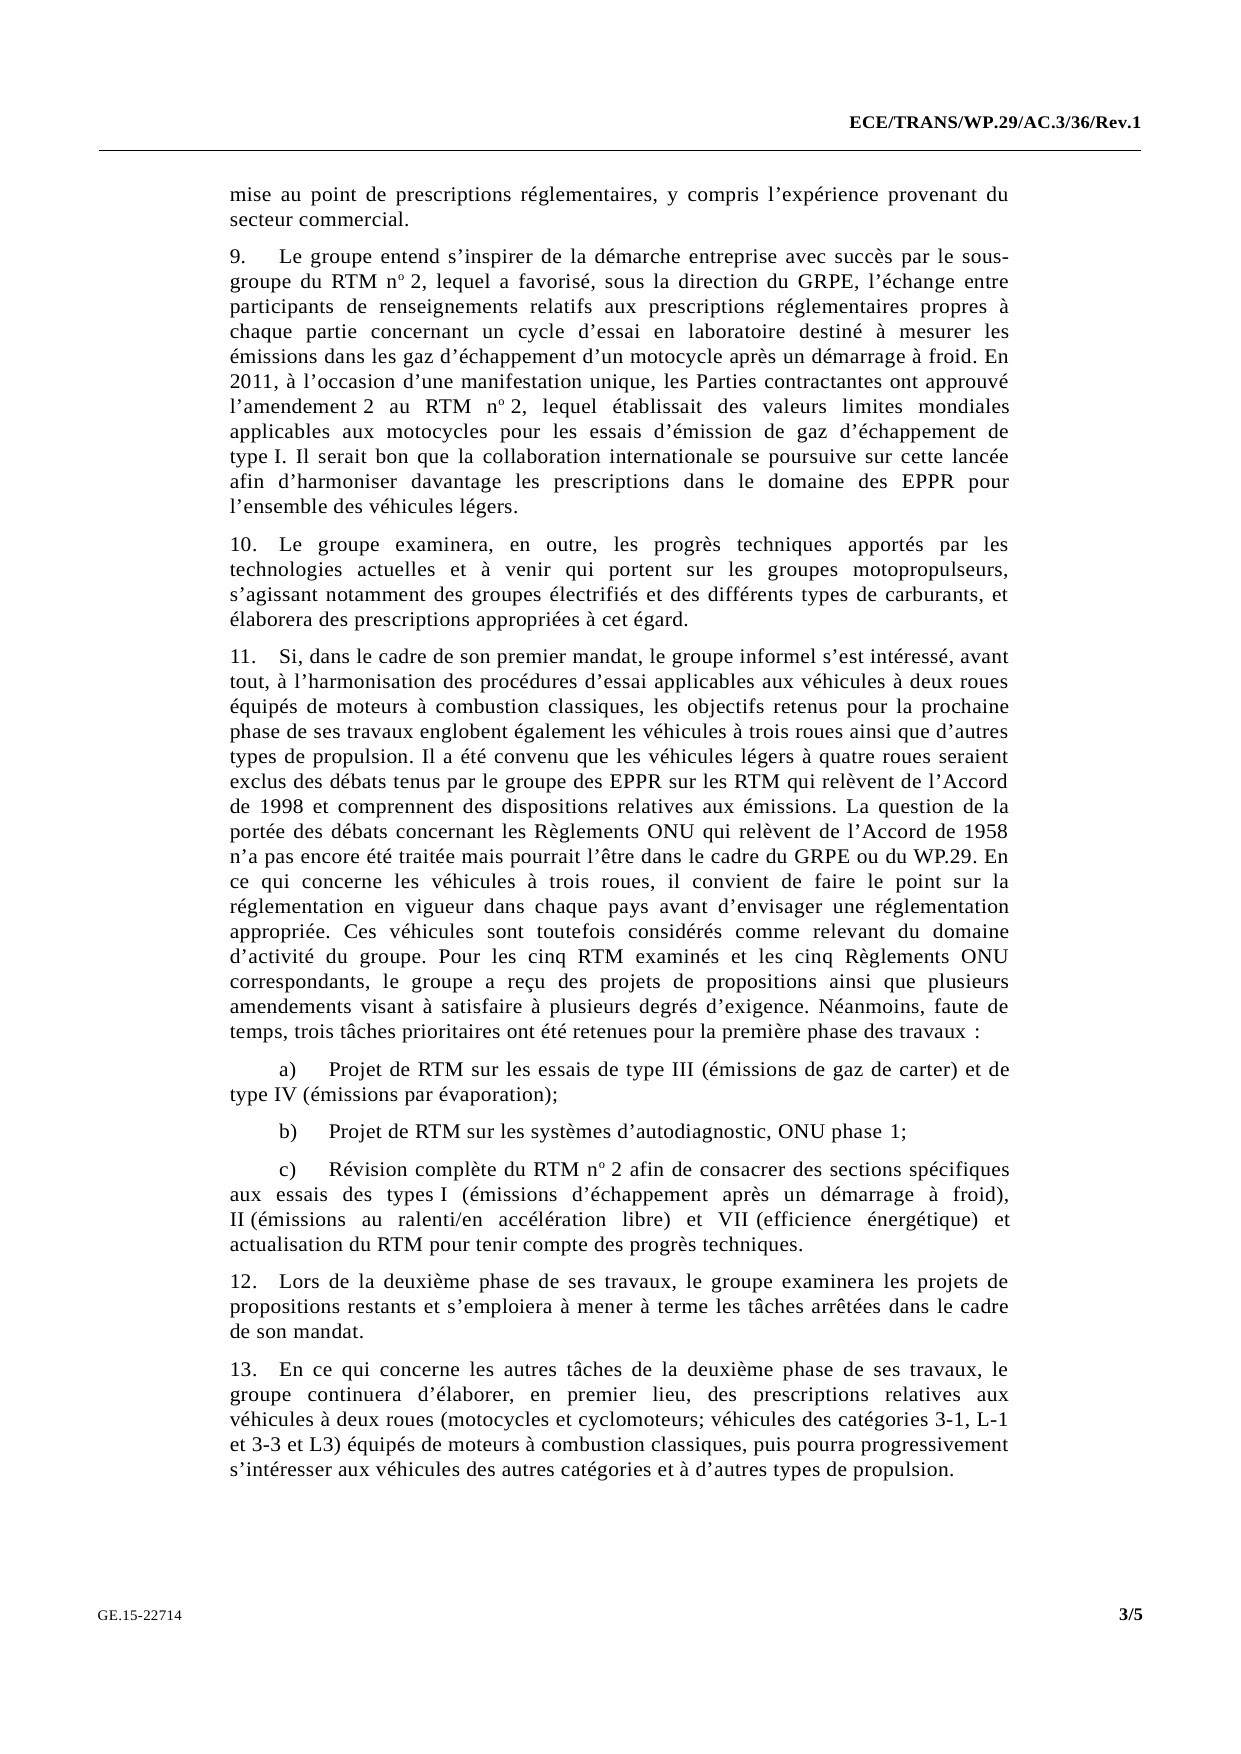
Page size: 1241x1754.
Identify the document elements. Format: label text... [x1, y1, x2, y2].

text c) Révision complète du RTM no 2 afin de consacrer des sections spécifiques aux essais des types I (émissions d’échappement après un démarrage à froid), II (émissions au ralenti/en accélération libre) et VII (efficience énergétique) et actualisation du RTM pour tenir compte des progrès techniques. [229, 1156, 1011, 1256]
text a) Projet de RTM sur les essais de type III (émissions de gaz de carter) et de type IV (émissions par évaporation); [229, 1056, 1011, 1106]
list Le groupe examinera, en outre, les progrès techniques apportés par les technologies actuelles et à venir qui portent sur les groupes motopropulseurs, s’agissant notamment des groupes électrifiés et des différents types de carburants, et élaborera des prescriptions appropriées à cet égard. [229, 531, 1011, 631]
list Si, dans le cadre de son premier mandat, le groupe informel s’est intéressé, avant tout, à l’harmonisation des procédures d’essai applicables aux véhicules à deux roues équipés de moteurs à combustion classiques, les objectifs retenus pour la prochaine phase de ses travaux englobent également les véhicules à trois roues ainsi que d’autres types de propulsion. Il a été convenu que les véhicules légers à quatre roues seraient exclus des débats tenus par le groupe des EPPR sur les RTM qui relèvent de l’Accord de 1998 et comprennent des dispositions relatives aux émissions. La question de la portée des débats concernant les Règlements ONU qui relèvent de l’Accord de 1958 n’a pas encore été traitée mais pourrait l’être dans le cadre du GRPE ou du WP.29. En ce qui concerne les véhicules à trois roues, il convient de faire le point sur la réglementation en vigueur dans chaque pays avant d’envisager une réglementation appropriée. Ces véhicules sont toutefois considérés comme relevant du domaine d’activité du groupe. Pour les cinq RTM examinés et les cinq Règlements ONU correspondants, le groupe a reçu des projets de propositions ainsi que plusieurs amendements visant à satisfaire à plusieurs degrés d’exigence. Néanmoins, faute de temps, trois tâches prioritaires ont été retenues pour la première phase des travaux : [229, 644, 1011, 1044]
list Lors de la deuxième phase de ses travaux, le groupe examinera les projets de propositions restants et s’emploiera à mener à terme les tâches arrêtées dans le cadre de son mandat. [229, 1269, 1011, 1344]
list Le groupe entend s’inspirer de la démarche entreprise avec succès par le sous-groupe du RTM no 2, lequel a favorisé, sous la direction du GRPE, l’échange entre participants de renseignements relatifs aux prescriptions réglementaires propres à chaque partie concernant un cycle d’essai en laboratoire destiné à mesurer les émissions dans les gaz d’échappement d’un motocycle après un démarrage à froid. En 2011, à l’occasion d’une manifestation unique, les Parties contractantes ont approuvé l’amendement 2 au RTM no 2, lequel établissait des valeurs limites mondiales applicables aux motocycles pour les essais d’émission de gaz d’échappement de type I. Il serait bon que la collaboration internationale se poursuive sur cette lancée afin d’harmoniser davantage les prescriptions dans le domaine des EPPR pour l’ensemble des véhicules légers. [229, 244, 1011, 519]
text b) Projet de RTM sur les systèmes d’autodiagnostic, ONU phase 1; [229, 1119, 1011, 1144]
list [229, 181, 1011, 231]
list En ce qui concerne les autres tâches de la deuxième phase de ses travaux, le groupe continuera d’élaborer, en premier lieu, des prescriptions relatives aux véhicules à deux roues (motocycles et cyclomoteurs; véhicules des catégories 3-1, L-1 et 3-3 et L3) équipés de moteurs à combustion classiques, puis pourra progressivement s’intéresser aux véhicules des autres catégories et à d’autres types de propulsion. [229, 1356, 1011, 1481]
